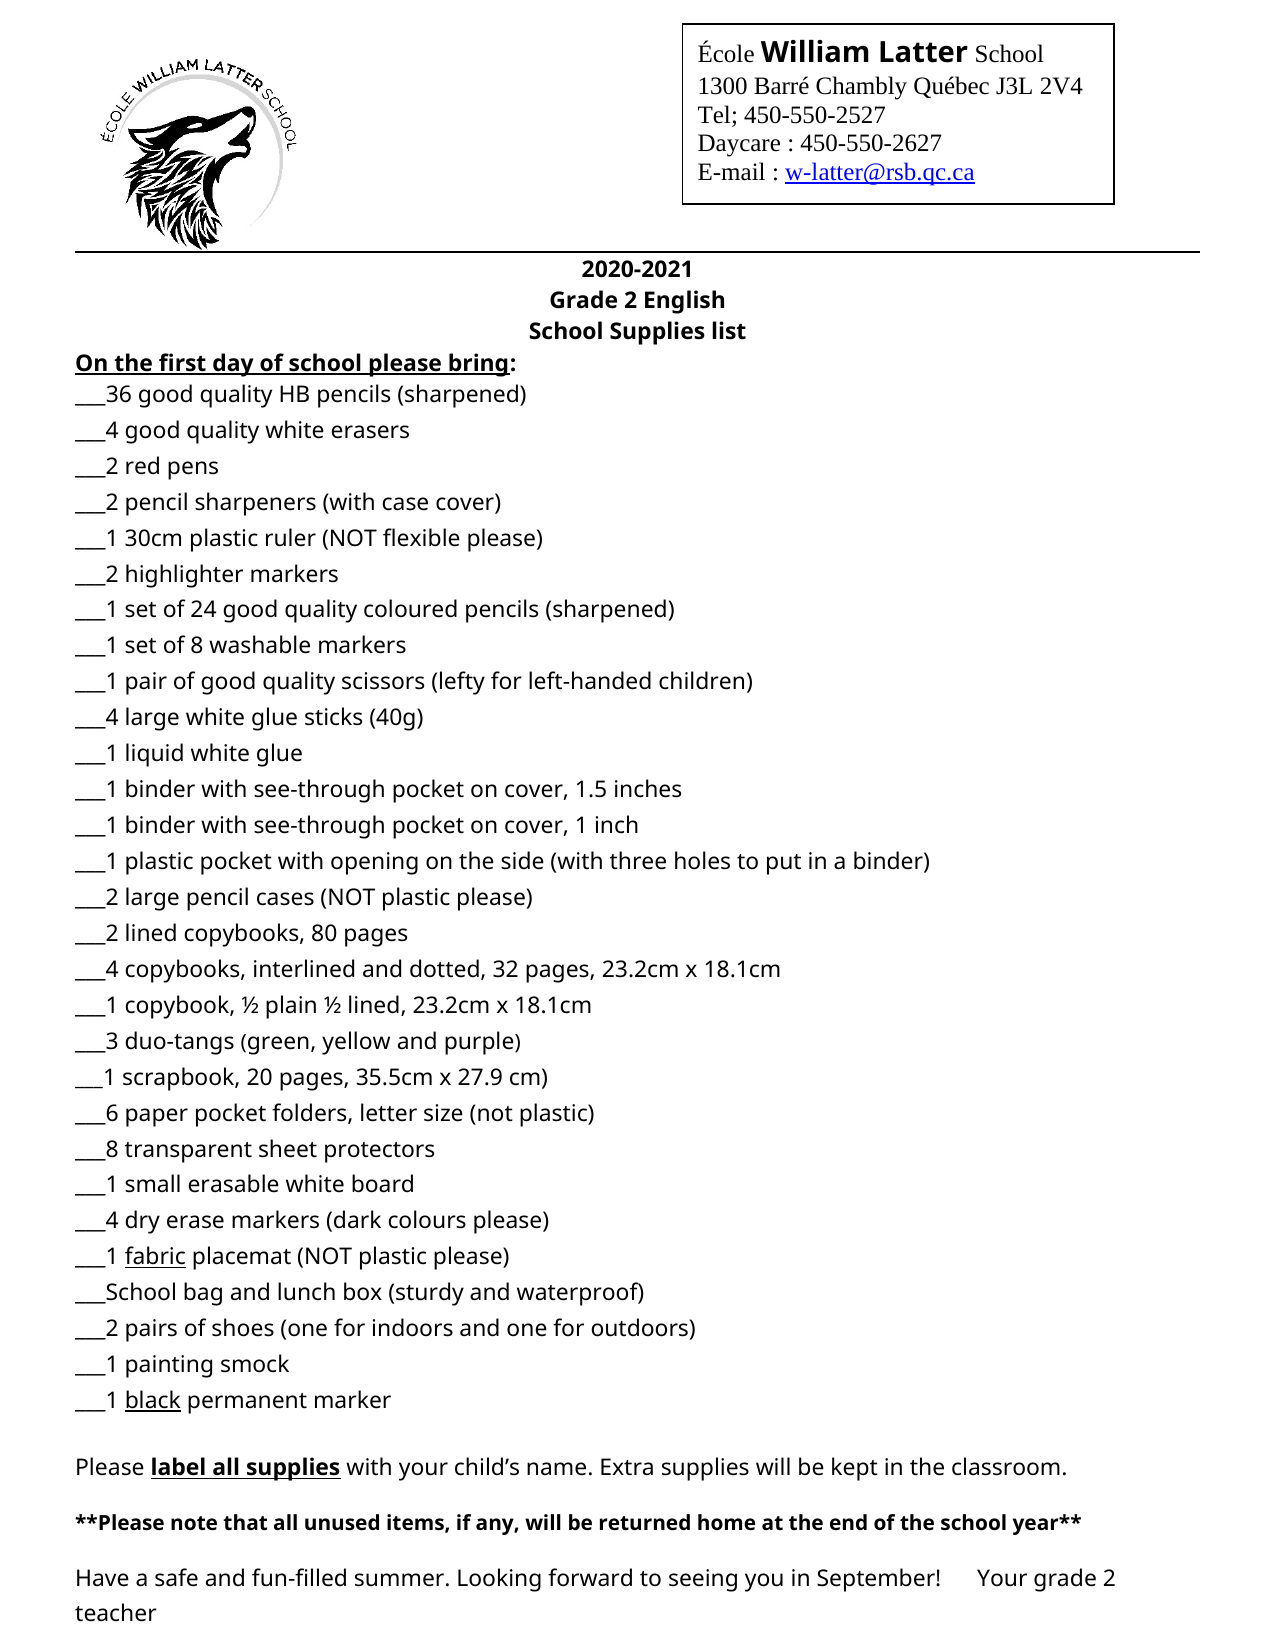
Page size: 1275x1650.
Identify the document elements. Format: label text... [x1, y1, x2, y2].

text ___4 dry erase markers (dark colours please) [75, 1204, 1200, 1236]
text On the first day of school please bring: [75, 347, 1200, 378]
text ___School bag and lunch box (sturdy and waterproof) [75, 1276, 1200, 1307]
text ___1 copybook, ½ plain ½ lined, 23.2cm x 18.1cm [75, 989, 1200, 1020]
text ___1 fabric placemat (NOT plastic please) [75, 1240, 1200, 1272]
text ___2 pencil sharpeners (with case cover) [75, 486, 1200, 517]
text Have a safe and fun-filled summer. Looking forward to seeing you in September! Your grade 2 teacher [75, 1561, 1200, 1629]
text ___3 duo-tangs (green, yellow and purple) [75, 1025, 1200, 1056]
text ___1 small erasable white board [75, 1168, 1200, 1200]
text ___1 plastic pocket with opening on the side (with three holes to put in a binder) [75, 845, 1200, 876]
text ___4 copybooks, interlined and dotted, 32 pages, 23.2cm x 18.1cm [75, 953, 1200, 984]
text ___4 good quality white erasers [75, 414, 1200, 445]
text ___1 pair of good quality scissors (lefty for left-handed children) [75, 665, 1200, 697]
text School Supplies list [75, 315, 1200, 347]
text ___1 scrapbook, 20 pages, 35.5cm x 27.9 cm) [75, 1061, 1200, 1092]
text ___1 liquid white glue [75, 737, 1200, 768]
text ___1 painting smock [75, 1348, 1200, 1379]
text ___2 lined copybooks, 80 pages [75, 917, 1200, 948]
text ___2 pairs of shoes (one for indoors and one for outdoors) [75, 1312, 1200, 1343]
text ___2 red pens [75, 450, 1200, 481]
text ___1 set of 8 washable markers [75, 629, 1200, 661]
text Please label all supplies with your child’s name. Extra supplies will be kept in the classroom. [75, 1451, 1200, 1482]
text ___36 good quality HB pencils (sharpened) [75, 378, 1200, 409]
picture [100, 59, 297, 250]
text ___6 paper pocket folders, letter size (not plastic) [75, 1097, 1200, 1128]
text ___1 set of 24 good quality coloured pencils (sharpened) [75, 593, 1200, 625]
text **Please note that all unused items, if any, will be returned home at the end of the school year** [75, 1508, 1200, 1536]
text ___1 binder with see-through pocket on cover, 1.5 inches [75, 773, 1200, 804]
text ___4 large white glue sticks (40g) [75, 701, 1200, 732]
text ___8 transparent sheet protectors [75, 1132, 1200, 1164]
text ___1 binder with see-through pocket on cover, 1 inch [75, 809, 1200, 840]
text ___1 black permanent marker [75, 1384, 1200, 1415]
text Grade 2 English [75, 284, 1200, 315]
text ___2 highlighter markers [75, 557, 1200, 589]
text 2020-2021 [75, 253, 1200, 284]
text ___1 30cm plastic ruler (NOT flexible please) [75, 522, 1200, 553]
text ___2 large pencil cases (NOT plastic please) [75, 881, 1200, 912]
